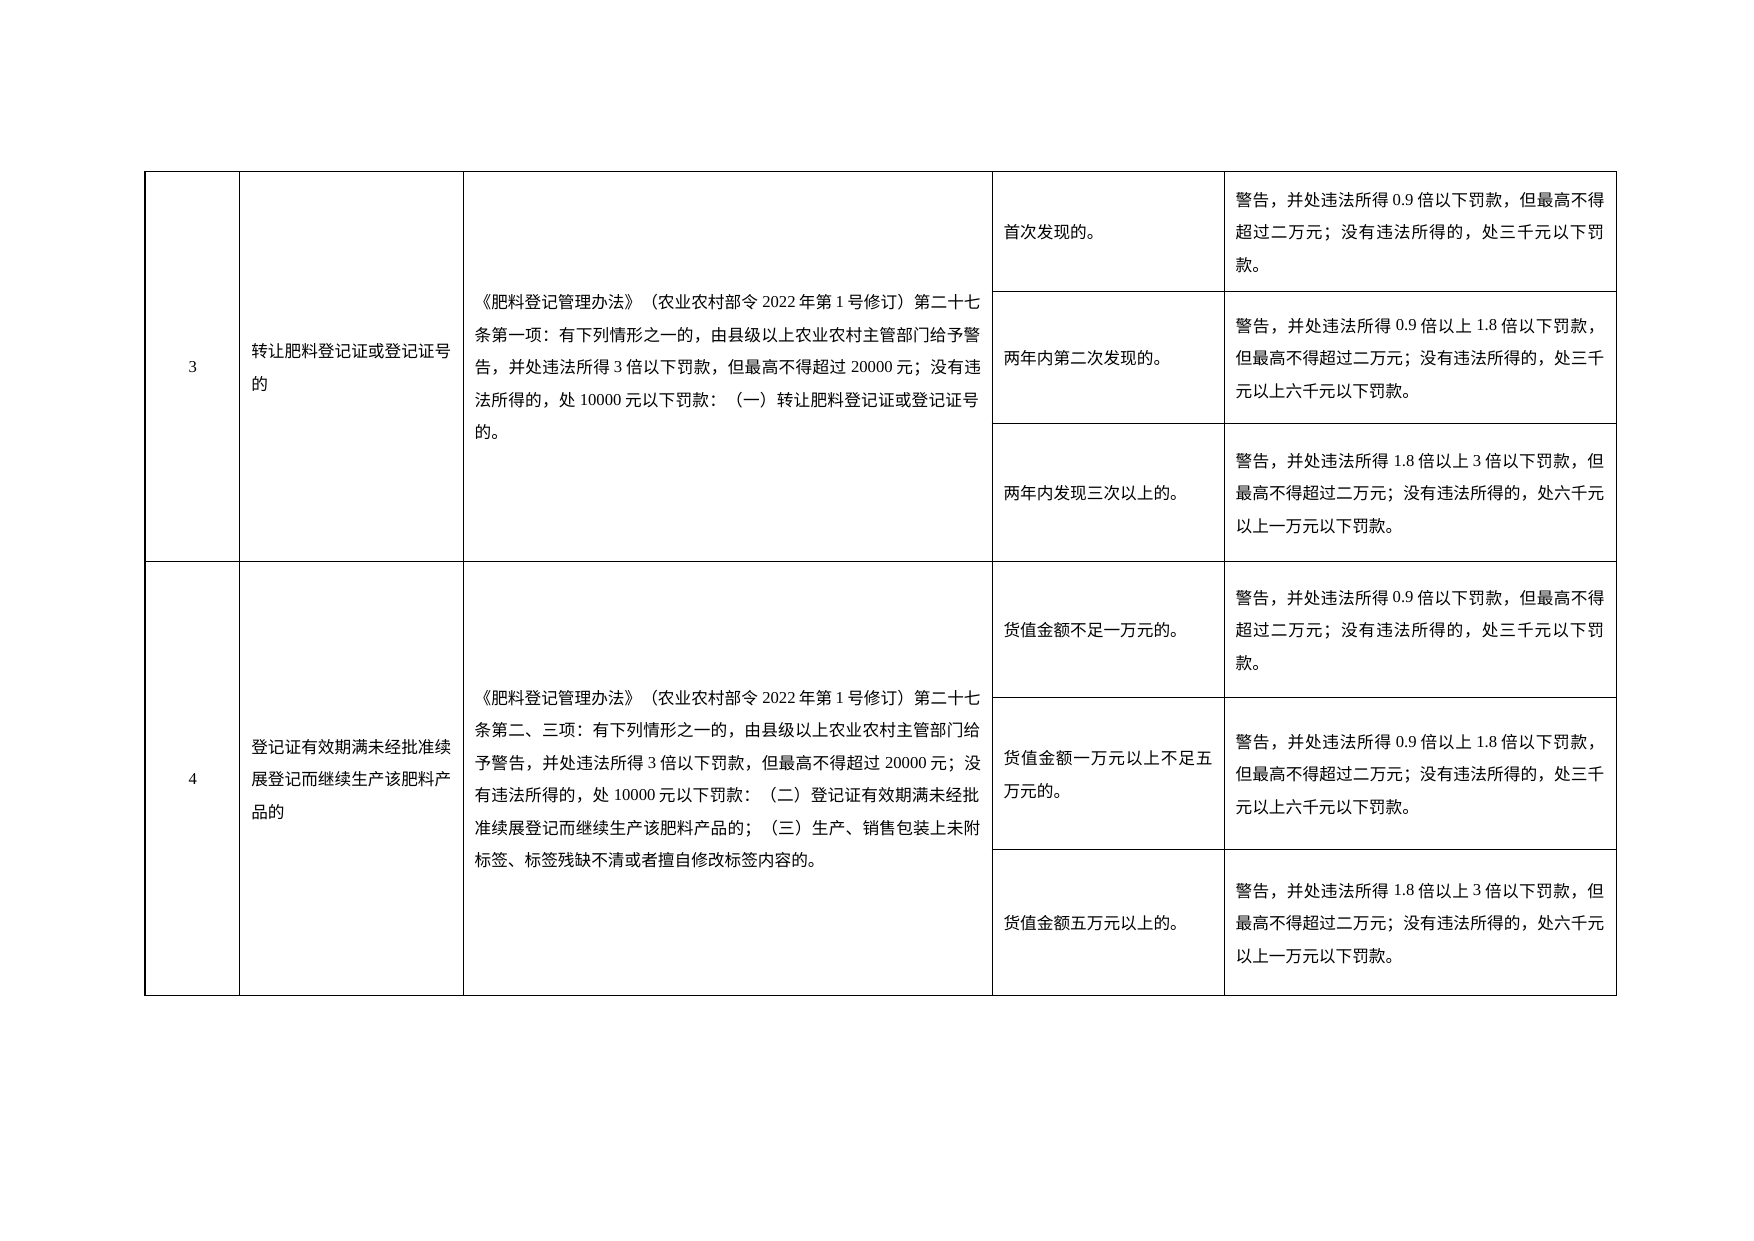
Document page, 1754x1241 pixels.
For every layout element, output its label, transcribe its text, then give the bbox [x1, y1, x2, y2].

table_cell 货值金额五万元以上的。 [993, 850, 1224, 994]
table_cell 《肥料登记管理办法》（农业农村部令2022年第1号修订）第二十七条第一项：有下列情形之一的，由县级以上农业农村主管部门给予警告，并处违法所得3倍以下罚款，但最高不得超过 20000元；没有违法所得的，处10000元以下罚款：（一）转让肥料登记证或登记证号的。 [464, 172, 992, 561]
table_cell 登记证有效期满未经批准续展登记而继续生产该肥料产品的 [240, 562, 463, 994]
table_cell 货值金额一万元以上不足五万元的。 [993, 698, 1224, 849]
table_cell 警告，并处违法所得1.8倍以上3倍以下罚款，但最高不得超过二万元；没有违法所得的，处六千元以上一万元以下罚款。 [1225, 424, 1616, 561]
table_cell 两年内第二次发现的。 [993, 292, 1224, 423]
table_cell 警告，并处违法所得0.9倍以上1.8倍以下罚款，但最高不得超过二万元；没有违法所得的，处三千元以上六千元以下罚款。 [1225, 698, 1616, 849]
table_cell 警告，并处违法所得0.9倍以上1.8倍以下罚款，但最高不得超过二万元；没有违法所得的，处三千元以上六千元以下罚款。 [1225, 292, 1616, 423]
table_cell 两年内发现三次以上的。 [993, 424, 1224, 561]
table_cell 转让肥料登记证或登记证号的 [240, 172, 463, 561]
table_cell 警告，并处违法所得1.8倍以上3倍以下罚款，但最高不得超过二万元；没有违法所得的，处六千元以上一万元以下罚款。 [1225, 850, 1616, 994]
table_cell 《肥料登记管理办法》（农业农村部令2022年第1号修订）第二十七条第二、三项：有下列情形之一的，由县级以上农业农村主管部门给予警告，并处违法所得3倍以下罚款，但最高不得超过 20000元；没有违法所得的，处10000元以下罚款：（二）登记证有效期满未经批准续展登记而继续生产该肥料产品的；（三）生产、销售包装上未附标签、标签残缺不清或者擅自修改标签内容的。 [464, 562, 992, 994]
table_cell 3 [146, 172, 239, 561]
table_cell 货值金额不足一万元的。 [993, 562, 1224, 697]
table_cell 警告，并处违法所得0.9倍以下罚款，但最高不得超过二万元；没有违法所得的，处三千元以下罚款。 [1225, 562, 1616, 697]
table_cell 警告，并处违法所得0.9倍以下罚款，但最高不得超过二万元；没有违法所得的，处三千元以下罚款。 [1225, 172, 1616, 291]
table_cell 首次发现的。 [993, 172, 1224, 291]
table_cell 4 [146, 562, 239, 994]
